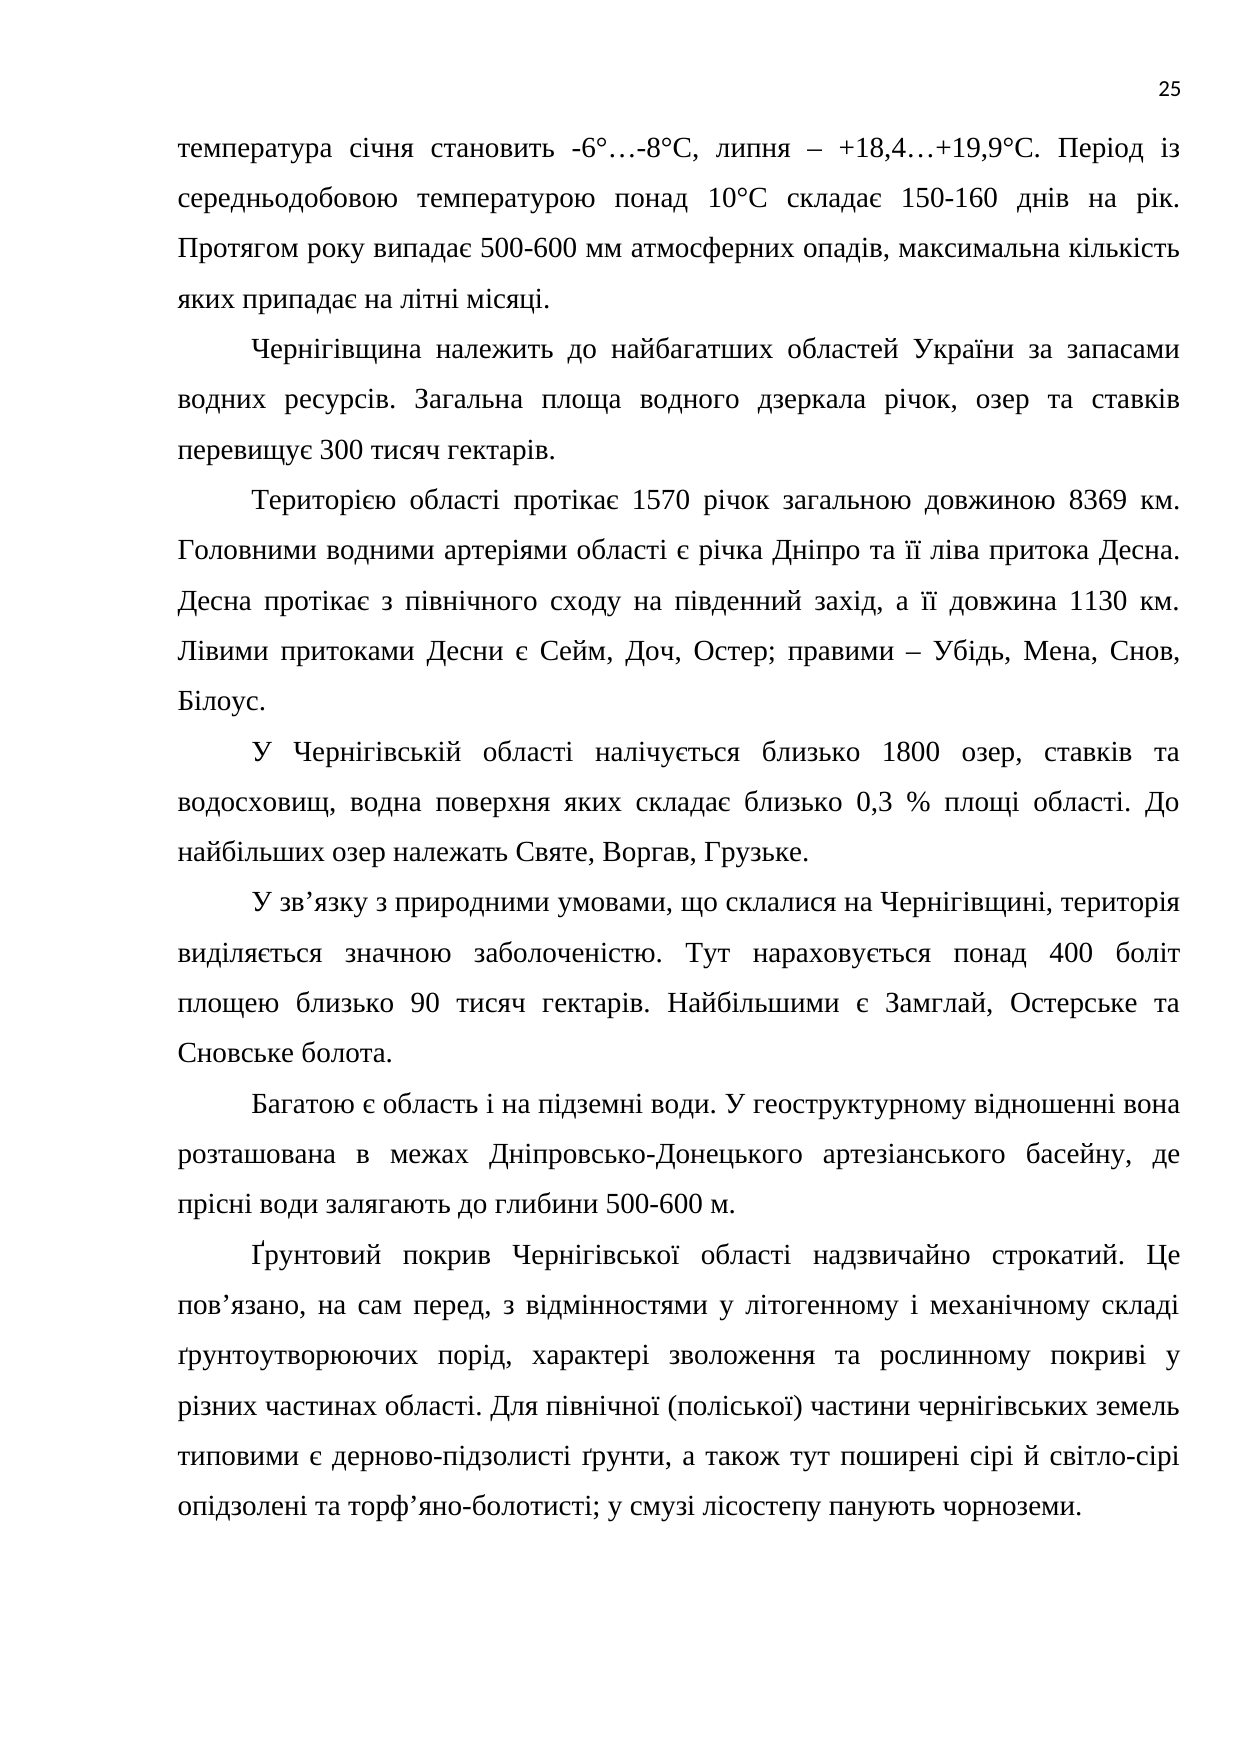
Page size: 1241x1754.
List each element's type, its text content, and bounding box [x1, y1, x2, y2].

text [177, 130, 1181, 314]
text У Чернігівській області налічується близько 1800 озер, ставків та водосховищ, водна поверхня яких складає близько 0,3 % площі області. До найбільших озер належать Святе, Воргав, Грузьке. [177, 734, 1181, 868]
text Чернігівщина належить до найбагатших областей України за запасами водних ресурсів. Загальна площа водного дзеркала річок, озер та ставків перевищує 300 тисяч гектарів. [177, 331, 1181, 465]
text Територією області протікає 1570 річок загальною довжиною 8369 км. Головними водними артеріями області є річка Дніпро та її ліва притока Десна. Десна протікає з північного сходу на південний захід, а її довжина 1130 км. Лівими притоками Десни є Сейм, Доч, Остер; правими – Убідь, Мена, Снов, Білоус. [177, 482, 1181, 717]
text Ґрунтовий покрив Чернігівської області надзвичайно строкатий. Це пов’язано, на сам перед, з відмінностями у літогенному і механічному складі ґрунтоутворюючих порід, характері зволоження та рослинному покриві у різних частинах області. Для північної (поліської) частини чернігівських земель типовими є дерново-підзолисті ґрунти, а також тут поширені сірі й світло-сірі опідзолені та торф’яно-болотисті; у смузі лісостепу панують чорноземи. [177, 1237, 1181, 1522]
text У зв’язку з природними умовами, що склалися на Чернігівщині, територія виділяється значною заболоченістю. Тут нараховується понад 400 боліт площею близько 90 тисяч гектарів. Найбільшими є Замглай, Остерське та Сновське болота. [177, 884, 1181, 1069]
text Багатою є область і на підземні води. У геоструктурному відношенні вона розташована в межах Дніпровсько-Донецького артезіанського басейну, де прісні води залягають до глибини 500-600 м. [177, 1086, 1181, 1220]
